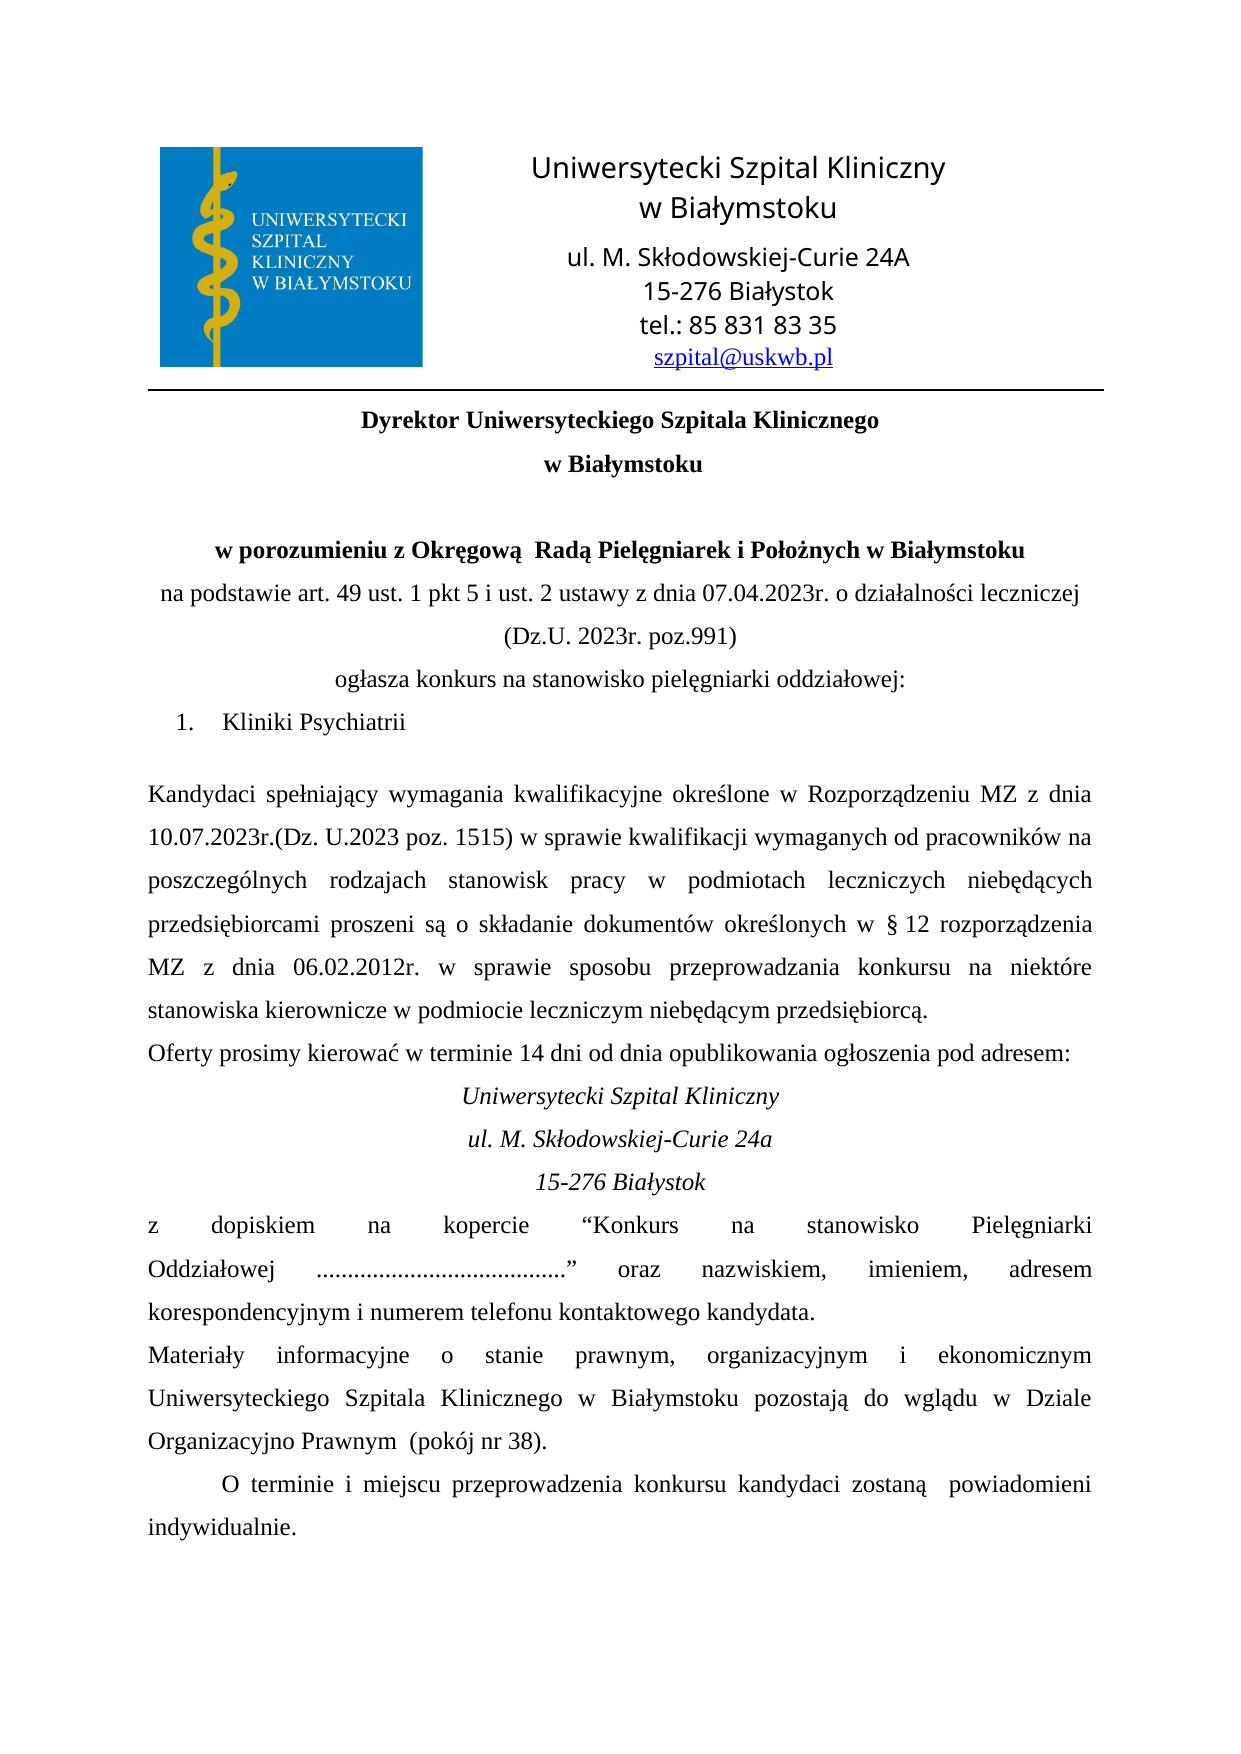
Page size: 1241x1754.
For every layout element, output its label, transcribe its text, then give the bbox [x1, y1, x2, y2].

text z dopiskiem na kopercie “Konkurs na stanowisko Pielęgniarki Oddziałowej ........................................” oraz nazwiskiem, imieniem, adresem korespondencyjnym i numerem telefonu kontaktowego kandydata. [148, 1211, 1093, 1326]
picture [160, 147, 423, 367]
text ul. M. Skłodowskiej-Curie 24A [448, 239, 1029, 273]
text 15-276 Białystok [148, 1167, 1093, 1196]
text Materiały informacyjne o stanie prawnym, organizacyjnym i ekonomicznym Uniwersyteckiego Szpitala Klinicznego w Białymstoku pozostają do wglądu w Dziale Organizacyjno Prawnym (pokój nr 38). [148, 1340, 1093, 1455]
text na podstawie art. 49 ust. 1 pkt 5 i ust. 2 ustawy z dnia 07.04.2023r. o działalności leczniczej (Dz.U. 2023r. poz.991) [148, 578, 1093, 650]
text ogłasza konkurs na stanowisko pielęgniarki oddziałowej: [148, 664, 1093, 693]
text w porozumieniu z Okręgową Radą Pielęgniarek i Położnych w Białymstoku [148, 535, 1093, 564]
text tel.: 85 831 83 35 [448, 308, 1029, 342]
text ul. M. Skłodowskiej-Curie 24a [148, 1124, 1093, 1153]
text Uniwersytecki Szpital Kliniczny [448, 148, 1029, 187]
text szpital@uskwb.pl [148, 342, 1093, 370]
text O terminie i miejscu przeprowadzenia konkursu kandydaci zostaną powiadomieni indywidualnie. [148, 1469, 1093, 1541]
text 15-276 Białystok [448, 273, 1029, 308]
text Kandydaci spełniający wymagania kwalifikacyjne określone w Rozporządzeniu MZ z dnia 10.07.2023r.(Dz. U.2023 poz. 1515) w sprawie kwalifikacji wymaganych od pracowników na poszczególnych rodzajach stanowisk pracy w podmiotach leczniczych niebędących przedsiębiorcami proszeni są o składanie dokumentów określonych w § 12 rozporządzenia MZ z dnia 06.02.2012r. w sprawie sposobu przeprowadzania konkursu na niektóre stanowiska kierownicze w podmiocie leczniczym niebędącym przedsiębiorcą. [148, 779, 1093, 1024]
text w Białymstoku [448, 187, 1029, 227]
list Kliniki Psychiatrii [185, 707, 1093, 736]
text Uniwersytecki Szpital Kliniczny [148, 1081, 1093, 1110]
text Oferty prosimy kierować w terminie 14 dni od dnia opublikowania ogłoszenia pod adresem: [148, 1038, 1093, 1067]
text Dyrektor Uniwersyteckiego Szpitala Klinicznego w Białymstoku [148, 406, 1093, 477]
